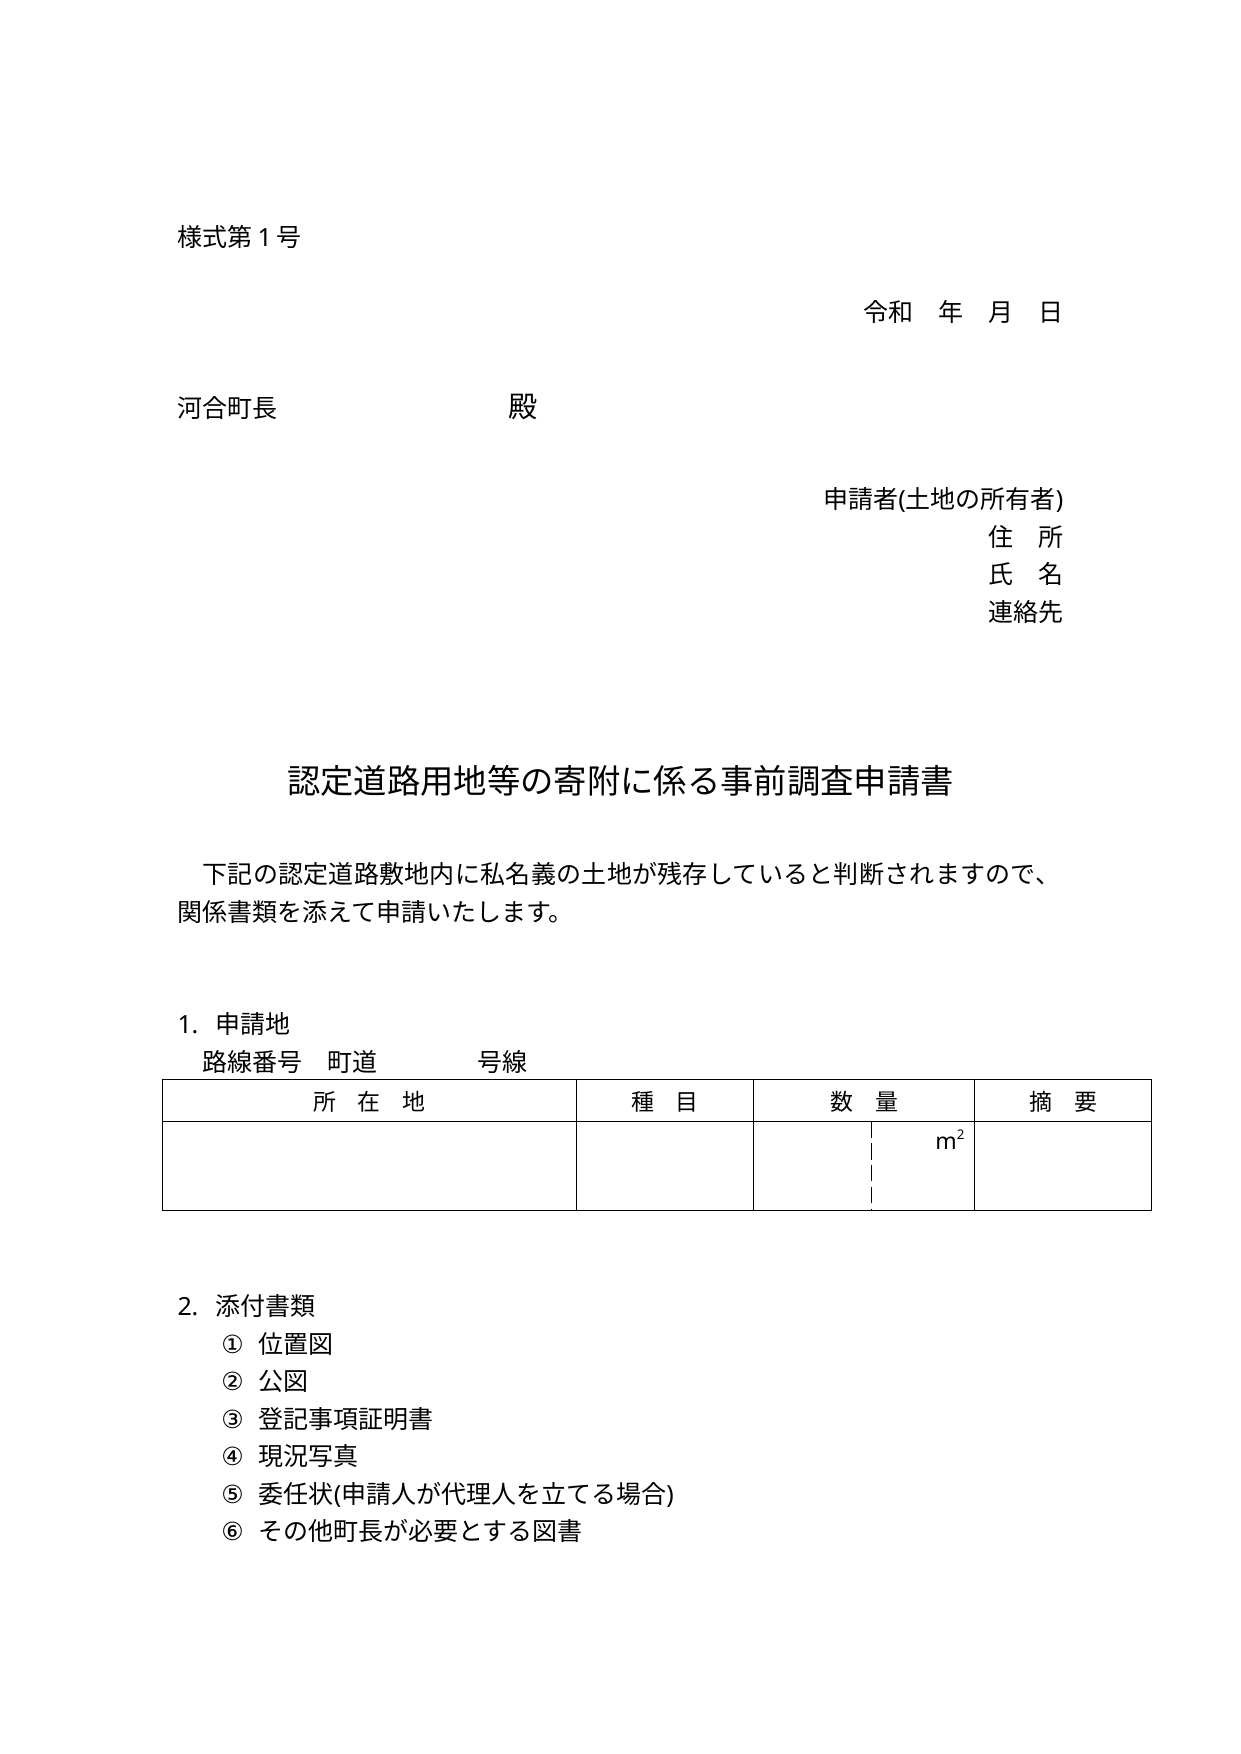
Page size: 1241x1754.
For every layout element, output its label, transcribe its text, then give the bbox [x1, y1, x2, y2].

table_header 所在地 [163, 1080, 576, 1121]
list 登記事項証明書 [221, 1398, 1063, 1436]
text 連絡先 [177, 592, 1063, 629]
list その他町長が必要とする図書 [221, 1511, 1063, 1548]
list 位置図 [221, 1323, 1063, 1361]
list 公図 [221, 1361, 1063, 1398]
table_cell [577, 1122, 753, 1210]
table_header 数量 [754, 1080, 974, 1121]
list 現況写真 [221, 1436, 1063, 1473]
text 氏 名 [177, 554, 1063, 592]
table_cell m2 [871, 1122, 974, 1210]
text 住 所 [177, 517, 1063, 554]
table_header 摘要 [975, 1080, 1151, 1121]
text 申請者(土地の所有者) [177, 479, 1063, 517]
list 申請地 [177, 1004, 1063, 1042]
table_header 種目 [577, 1080, 753, 1121]
table_cell [163, 1122, 576, 1210]
table_cell [975, 1122, 1151, 1210]
table_cell [754, 1122, 871, 1210]
text 路線番号 町道 号線 [177, 1042, 1063, 1079]
list 委任状(申請人が代理人を立てる場合) [221, 1473, 1063, 1511]
text 様式第1号 [177, 217, 1063, 254]
text 下記の認定道路敷地内に私名義の土地が残存していると判断されますので、関係書類を添えて申請いたします。 [177, 854, 1063, 929]
text 令和 年 月 日 [177, 292, 1063, 329]
text 認定道路用地等の寄附に係る事前調査申請書 [177, 742, 1063, 817]
text 河合町長 殿 [177, 367, 1063, 442]
list 添付書類 [177, 1286, 1063, 1323]
